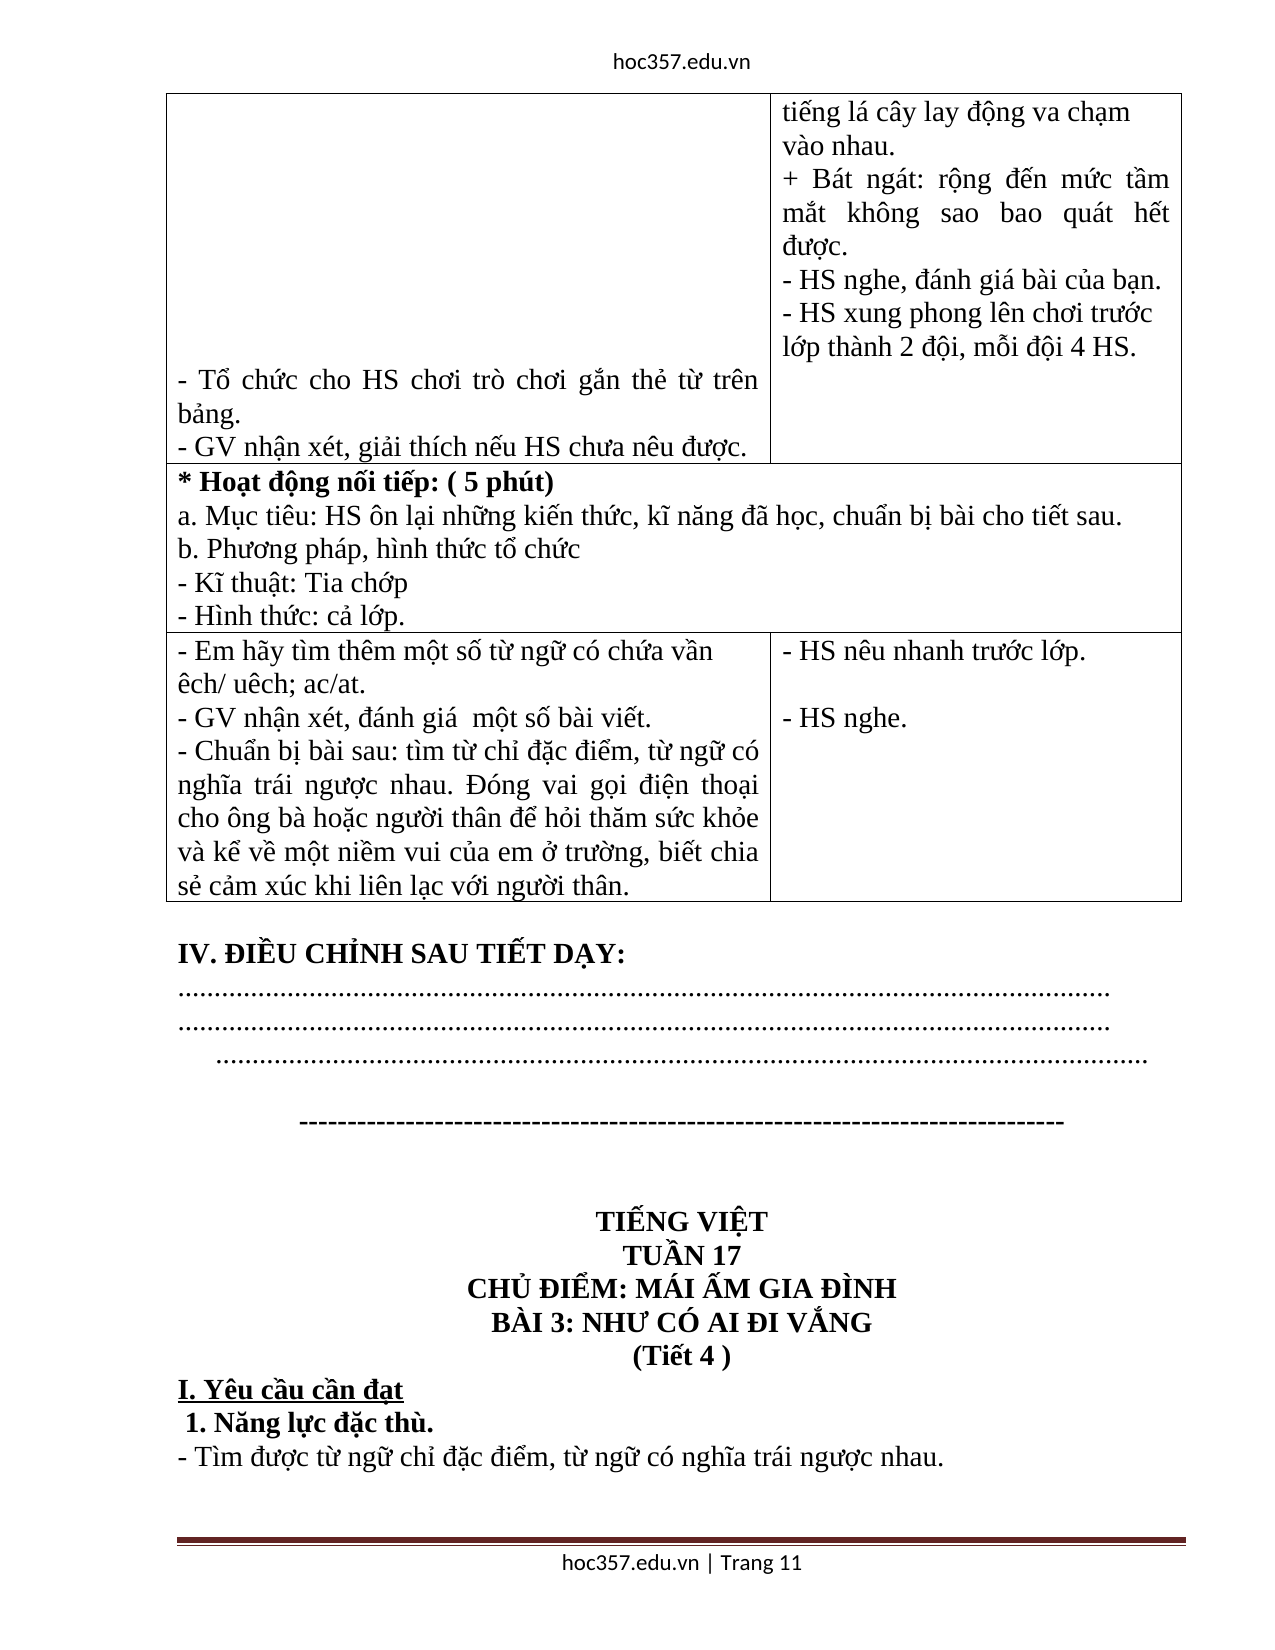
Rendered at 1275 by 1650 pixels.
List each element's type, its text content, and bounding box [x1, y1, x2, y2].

table_cell - HS nêu nhanh trước lớp. - HS nghe. [771, 633, 1181, 901]
text I. Yêu cầu cần đạt [177, 1372, 1186, 1405]
text - Tìm được từ ngữ chỉ đặc điểm, từ ngữ có nghĩa trái ngược nhau. [177, 1439, 1186, 1472]
text ................................................................................................................................ [177, 969, 1186, 1003]
text ................................................................................................................................ [177, 1003, 1186, 1036]
table_cell * Hoạt động nối tiếp: ( 5 phút) a. Mục tiêu: HS ôn lại những kiến thức, kĩ năng đã học, chuẩn bị bài cho tiết sau. b. Phương pháp, hình thức tổ chức - Kĩ thuật: Tia chớp - Hình thức: cả lớp. [167, 464, 1181, 632]
text IV. ĐIỀU CHỈNH SAU TIẾT DẠY: [177, 936, 1186, 969]
text (Tiết 4 ) [177, 1338, 1186, 1372]
table_cell - Em hãy tìm thêm một số từ ngữ có chứa vần êch/ uêch; ac/at. - GV nhận xét, đánh giá một số bài viết. - Chuẩn bị bài sau: tìm từ chỉ đặc điểm, từ ngữ có nghĩa trái ngược nhau. Đóng vai gọi điện thoại cho ông bà hoặc người thân để hỏi thăm sức khỏe và kể về một niềm vui của em ở trường, biết chia sẻ cảm xúc khi liên lạc với người thân. [167, 633, 770, 901]
text TUẦN 17 [177, 1238, 1186, 1271]
text CHỦ ĐIỂM: MÁI ẤM GIA ĐÌNH [177, 1271, 1186, 1305]
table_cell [167, 94, 770, 463]
text ................................................................................................................................ [177, 1036, 1186, 1070]
text TIẾNG VIỆT [177, 1204, 1186, 1238]
text BÀI 3: NHƯ CÓ AI ĐI VẮNG [177, 1305, 1186, 1338]
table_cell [771, 94, 1181, 463]
text 1. Năng lực đặc thù. [177, 1405, 1186, 1439]
text ------------------------------------------------------------------------------- [177, 1103, 1186, 1137]
